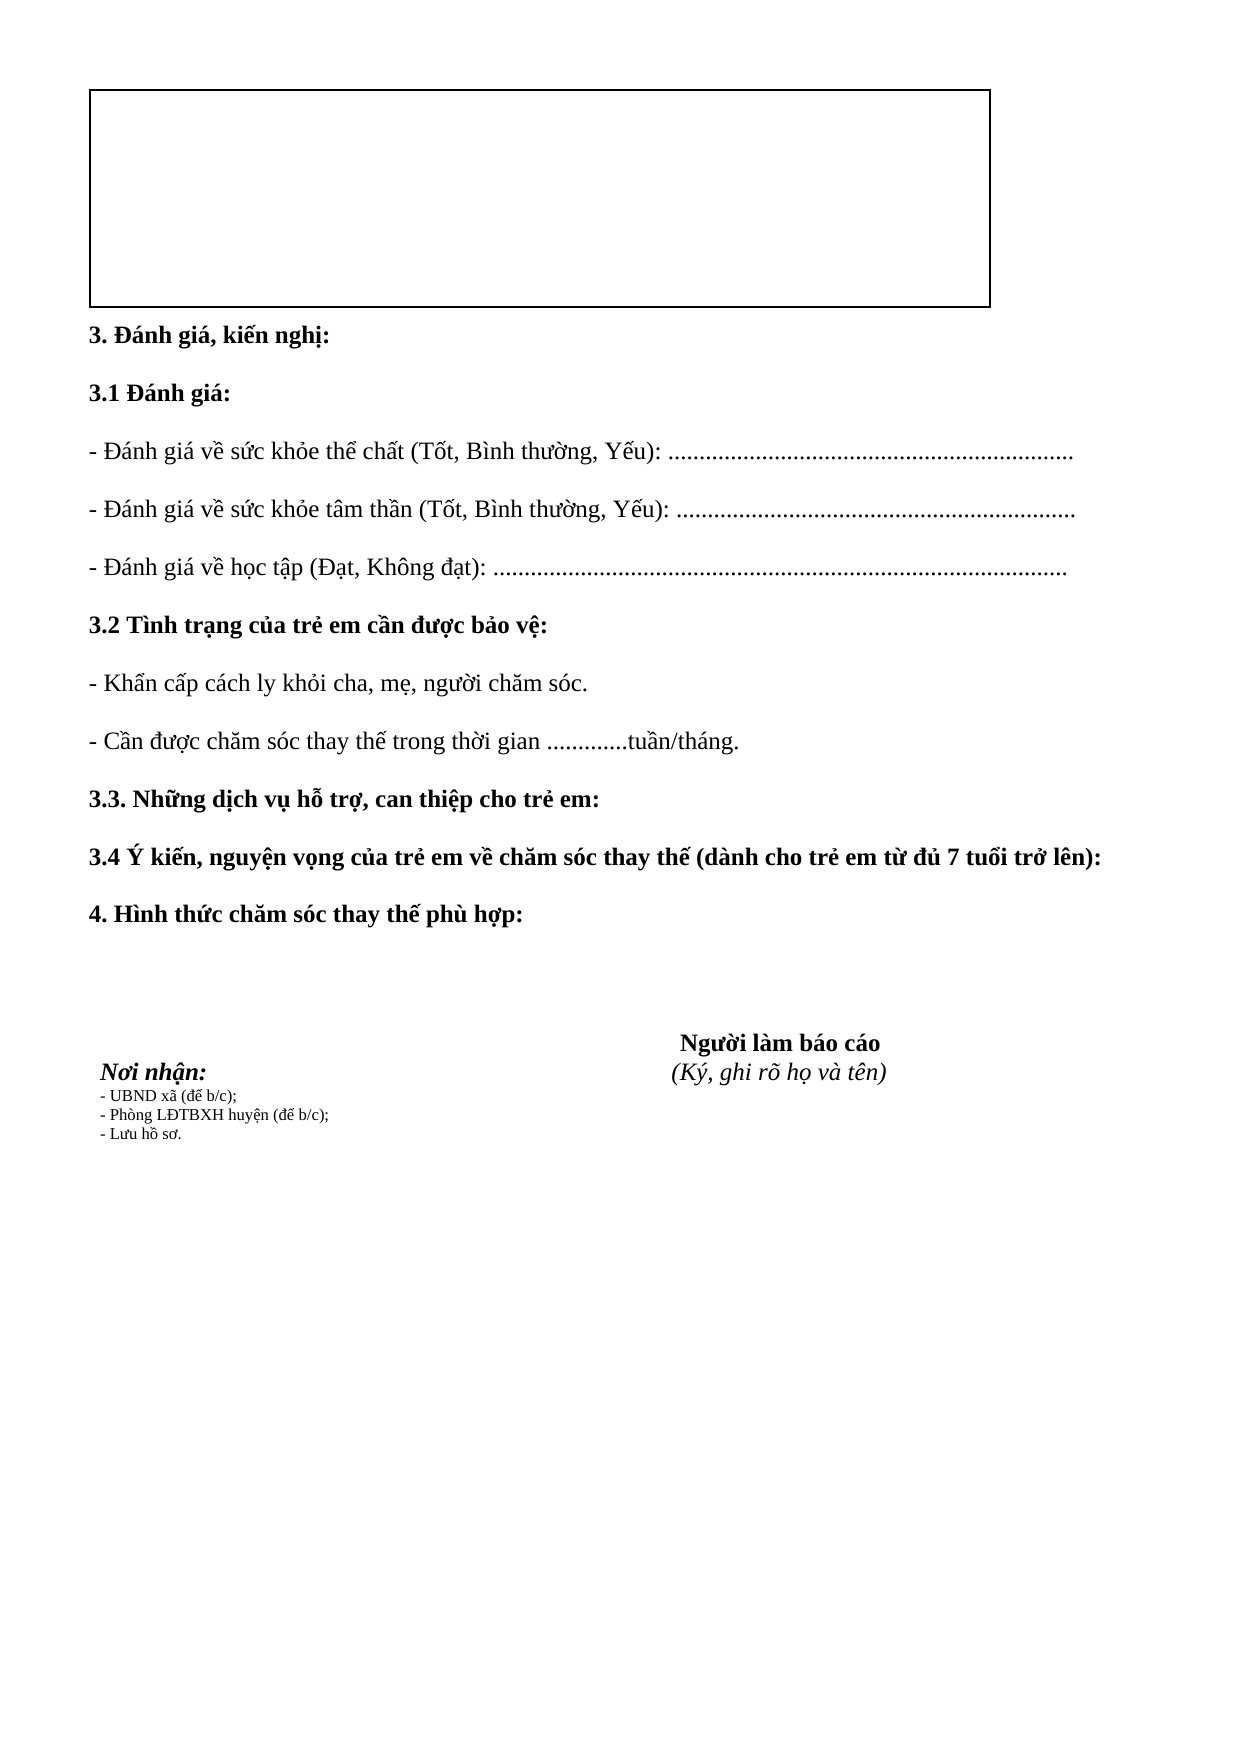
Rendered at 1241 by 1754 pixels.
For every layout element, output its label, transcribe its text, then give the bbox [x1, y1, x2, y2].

text - Khẩn cấp cách ly khỏi cha, mẹ, người chăm sóc. [89, 668, 1152, 697]
table_header Người làm báo cáo (Ký, ghi rõ họ và tên) [550, 1015, 1011, 1201]
text 3.4 Ý kiến, nguyện vọng của trẻ em về chăm sóc thay thế (dành cho trẻ em từ đủ 7 tuổi trở lên): [89, 842, 1152, 870]
text - Đánh giá về sức khỏe tâm thần (Tốt, Bình thường, Yếu): ................................................................ [89, 494, 1152, 523]
text - Cần được chăm sóc thay thế trong thời gian .............tuần/tháng. [89, 726, 1152, 754]
text - Đánh giá về sức khỏe thể chất (Tốt, Bình thường, Yếu): ................................................................. [89, 436, 1152, 465]
text - Đánh giá về học tập (Đạt, Không đạt): ............................................................................................ [89, 552, 1152, 581]
table_header Nơi nhận: - UBND xã (để b/c); - Phòng LĐTBXH huyện (để b/c); - Lưu hồ sơ. [89, 1015, 549, 1201]
text 3. Đánh giá, kiến nghị: [89, 320, 1152, 349]
text 3.1 Đánh giá: [89, 378, 1152, 407]
text 4. Hình thức chăm sóc thay thế phù hợp: [89, 899, 1152, 928]
text 3.2 Tình trạng của trẻ em cần được bảo vệ: [89, 610, 1152, 639]
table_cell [91, 91, 989, 306]
text 3.3. Những dịch vụ hỗ trợ, can thiệp cho trẻ em: [89, 784, 1152, 812]
